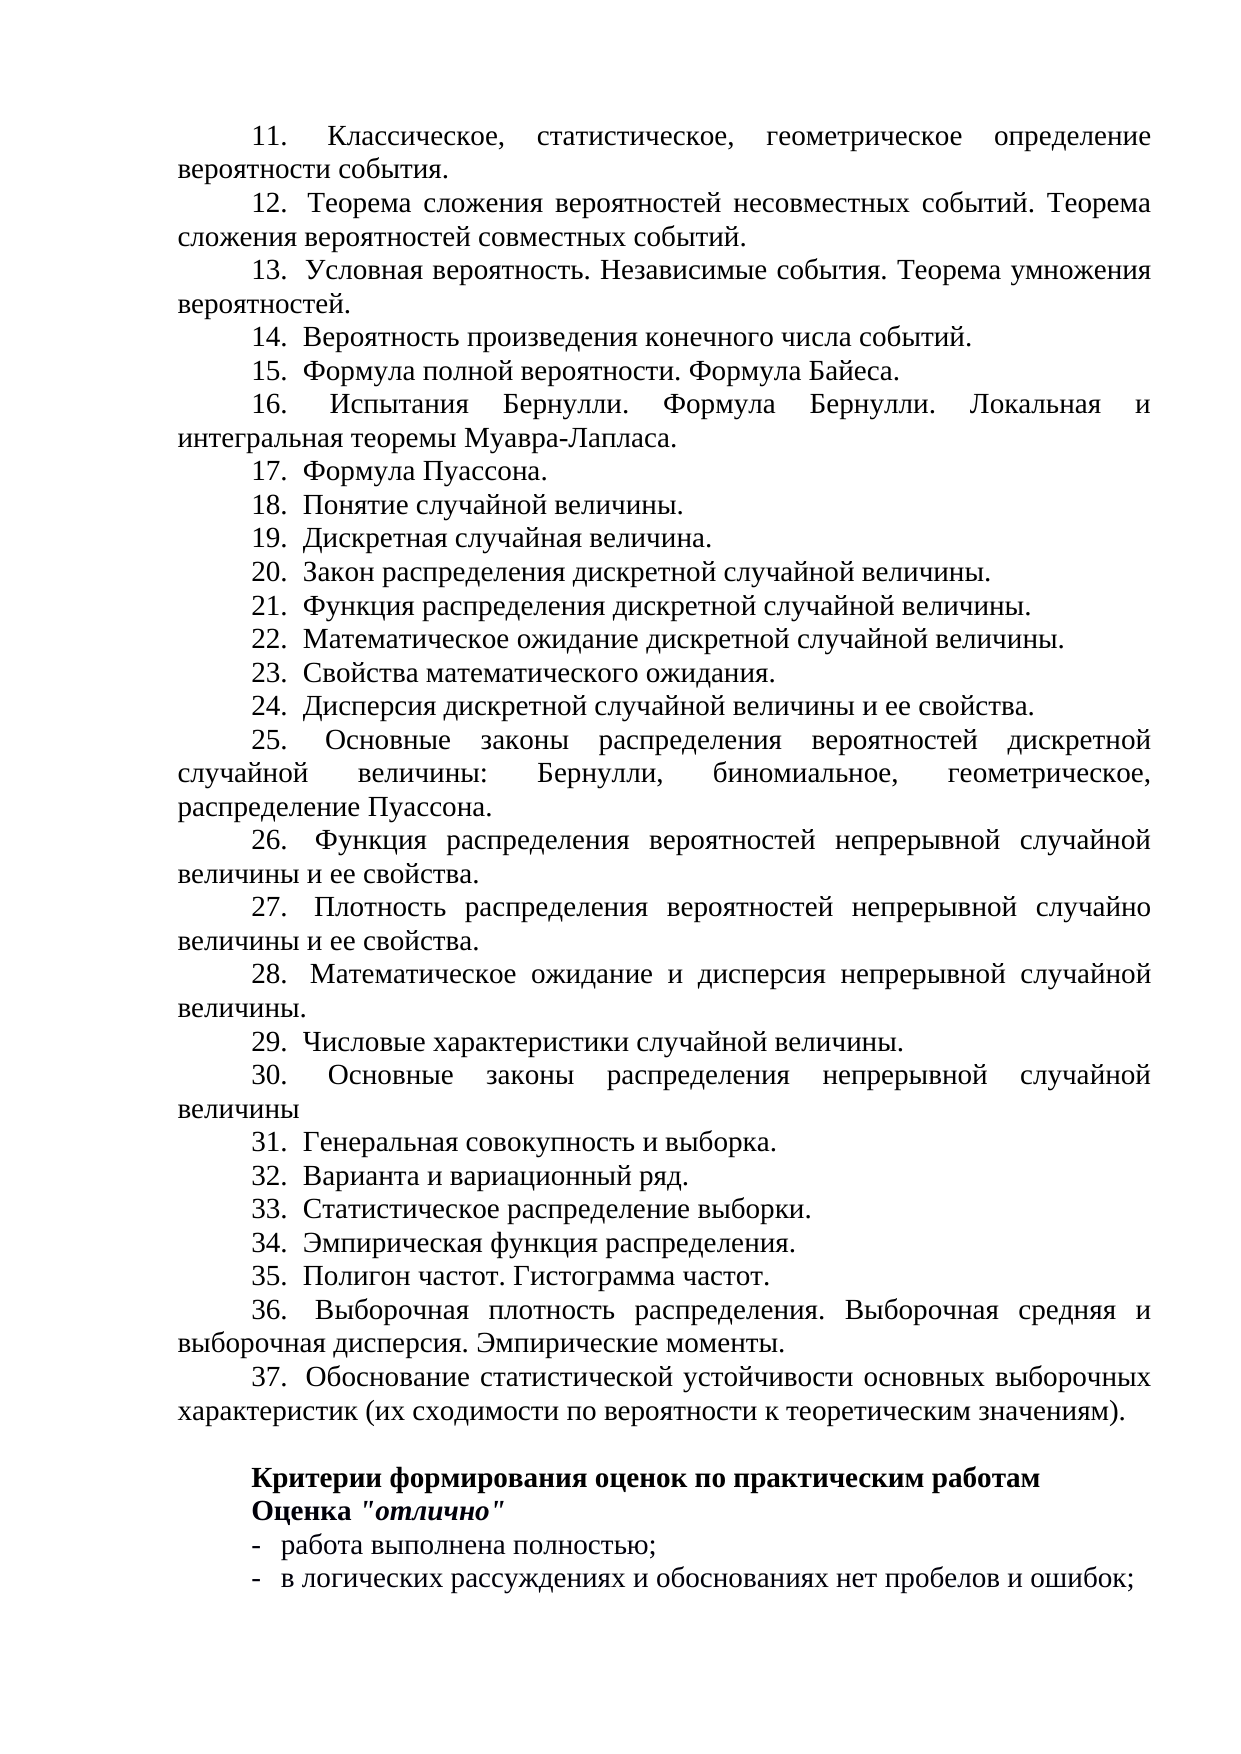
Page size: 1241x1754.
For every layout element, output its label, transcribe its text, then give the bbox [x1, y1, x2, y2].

list Числовые характеристики случайной величины. [177, 1024, 1152, 1057]
list работа выполнена полностью; [177, 1527, 1152, 1560]
list Статистическое распределение выборки. [177, 1191, 1152, 1225]
text Оценка "отлично" [177, 1493, 1152, 1527]
list Основные законы распределения непрерывной случайной величины [177, 1057, 1152, 1124]
list Выборочная плотность распределения. Выборочная средняя и выборочная дисперсия. Эмпирические моменты. [177, 1292, 1152, 1359]
list Понятие случайной величины. [177, 487, 1152, 521]
list Дисперсия дискретной случайной величины и ее свойства. [177, 688, 1152, 722]
list Математическое ожидание дискретной случайной величины. [177, 621, 1152, 655]
list Функция распределения вероятностей непрерывной случайной величины и ее свойства. [177, 822, 1152, 889]
list Испытания Бернулли. Формула Бернулли. Локальная и интегральная теоремы Муавра-Лапласа. [177, 386, 1152, 453]
list Варианта и вариационный ряд. [177, 1158, 1152, 1191]
list Классическое, статистическое, геометрическое определение вероятности события. [177, 118, 1152, 185]
list Генеральная совокупность и выборка. [177, 1124, 1152, 1158]
list Функция распределения дискретной случайной величины. [177, 588, 1152, 621]
list Вероятность произведения конечного числа событий. [177, 319, 1152, 353]
list Эмпирическая функция распределения. [177, 1225, 1152, 1258]
list Формула Пуассона. [177, 453, 1152, 487]
list Математическое ожидание и дисперсия непрерывной случайной величины. [177, 957, 1152, 1024]
list Полигон частот. Гистограмма частот. [177, 1258, 1152, 1292]
list Закон распределения дискретной случайной величины. [177, 554, 1152, 588]
list Теорема сложения вероятностей несовместных событий. Теорема сложения вероятностей совместных событий. [177, 185, 1152, 252]
list Формула полной вероятности. Формула Байеса. [177, 353, 1152, 386]
list Условная вероятность. Независимые события. Теорема умножения вероятностей. [177, 252, 1152, 319]
list в логических рассуждениях и обоснованиях нет пробелов и ошибок; [177, 1560, 1152, 1594]
list Обоснование статистической устойчивости основных выборочных характеристик (их сходимости по вероятности к теоретическим значениям). [177, 1359, 1152, 1426]
text Критерии формирования оценок по практическим работам [177, 1460, 1152, 1493]
list Основные законы распределения вероятностей дискретной случайной величины: Бернулли, биномиальное, геометрическое, распределение Пуассона. [177, 722, 1152, 822]
list Плотность распределения вероятностей непрерывной случайно величины и ее свойства. [177, 889, 1152, 957]
list Свойства математического ожидания. [177, 655, 1152, 688]
list Дискретная случайная величина. [177, 521, 1152, 554]
